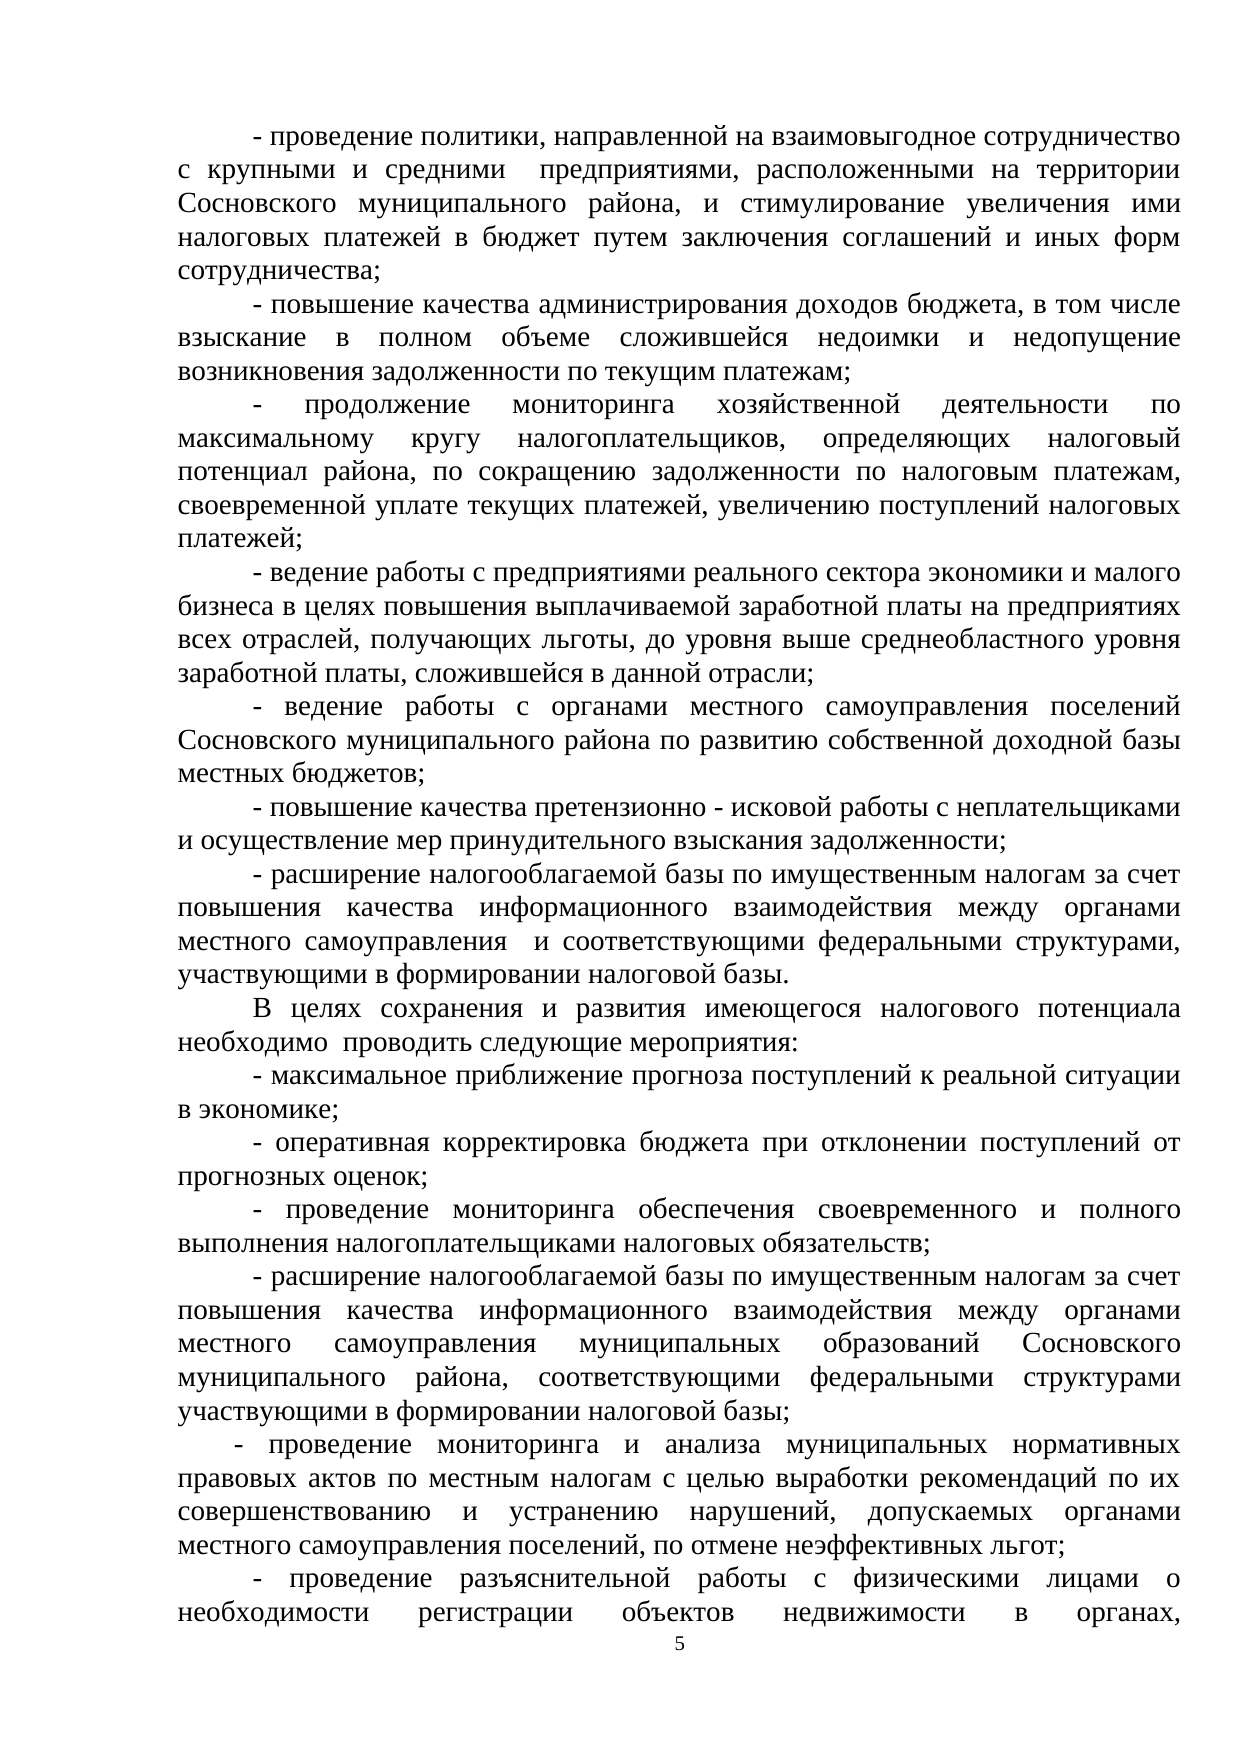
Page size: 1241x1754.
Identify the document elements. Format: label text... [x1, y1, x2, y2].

text - продолжение мониторинга хозяйственной деятельности по максимальному кругу налогоплательщиков, определяющих налоговый потенциал района, по сокращению задолженности по налоговым платежам, своевременной уплате текущих платежей, увеличению поступлений налоговых платежей; [177, 386, 1182, 554]
text В целях сохранения и развития имеющегося налогового потенциала необходимо проводить следующие мероприятия: [177, 990, 1182, 1057]
text - повышение качества администрирования доходов бюджета, в том числе взыскание в полном объеме сложившейся недоимки и недопущение возникновения задолженности по текущим платежам; [177, 286, 1182, 386]
text - расширение налогооблагаемой базы по имущественным налогам за счет повышения качества информационного взаимодействия между органами местного самоуправления и соответствующими федеральными структурами, участвующими в формировании налоговой базы. [177, 856, 1182, 990]
text - расширение налогооблагаемой базы по имущественным налогам за счет повышения качества информационного взаимодействия между органами местного самоуправления муниципальных образований Сосновского муниципального района, соответствующими федеральными структурами участвующими в формировании налоговой базы; [177, 1258, 1182, 1426]
text - оперативная корректировка бюджета при отклонении поступлений от прогнозных оценок; [177, 1124, 1182, 1191]
text - проведение мониторинга и анализа муниципальных нормативных правовых актов по местным налогам с целью выработки рекомендаций по их совершенствованию и устранению нарушений, допускаемых органами местного самоуправления поселений, по отмене неэффективных льгот; [177, 1426, 1182, 1560]
text - ведение работы с органами местного самоуправления поселений Сосновского муниципального района по развитию собственной доходной базы местных бюджетов; [177, 688, 1182, 789]
text - проведение мониторинга обеспечения своевременного и полного выполнения налогоплательщиками налоговых обязательств; [177, 1191, 1182, 1258]
text - повышение качества претензионно - исковой работы с неплательщиками и осуществление мер принудительного взыскания задолженности; [177, 789, 1182, 856]
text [177, 1560, 1182, 1627]
text - проведение политики, направленной на взаимовыгодное сотрудничество с крупными и средними предприятиями, расположенными на территории Сосновского муниципального района, и стимулирование увеличения ими налоговых платежей в бюджет путем заключения соглашений и иных форм сотрудничества; [177, 118, 1182, 286]
text - максимальное приближение прогноза поступлений к реальной ситуации в экономике; [177, 1057, 1182, 1124]
text - ведение работы с предприятиями реального сектора экономики и малого бизнеса в целях повышения выплачиваемой заработной платы на предприятиях всех отраслей, получающих льготы, до уровня выше среднеобластного уровня заработной платы, сложившейся в данной отрасли; [177, 554, 1182, 688]
